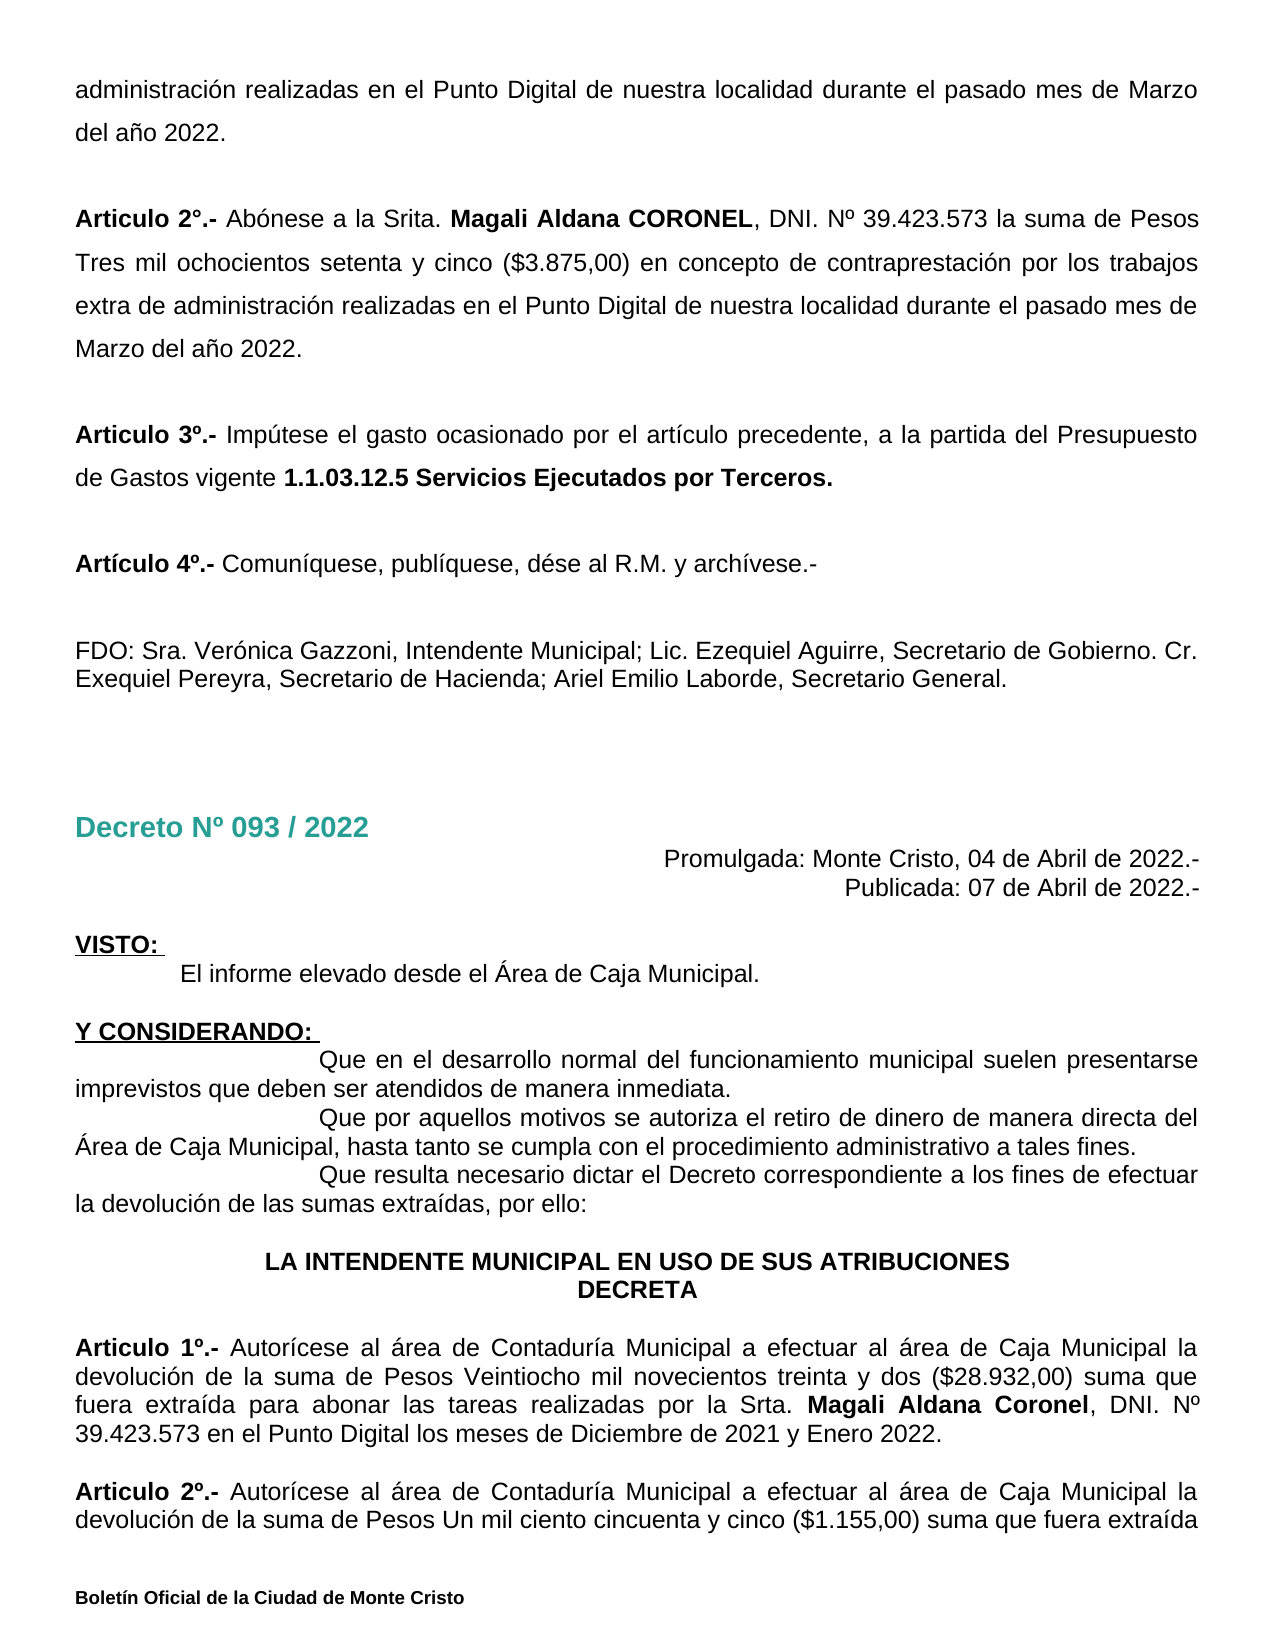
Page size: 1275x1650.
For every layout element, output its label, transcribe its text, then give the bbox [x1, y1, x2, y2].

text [75, 75, 1200, 147]
text LA INTENDENTE MUNICIPAL EN USO DE SUS ATRIBUCIONES [75, 1246, 1200, 1275]
text FDO: Sra. Verónica Gazzoni, Intendente Municipal; Lic. Ezequiel Aguirre, Secretario de Gobierno. Cr. Exequiel Pereyra, Secretario de Hacienda; Ariel Emilio Laborde, Secretario General. [75, 636, 1200, 693]
text Que en el desarrollo normal del funcionamiento municipal suelen presentarse imprevistos que deben ser atendidos de manera inmediata. [75, 1045, 1200, 1103]
text El informe elevado desde el Área de Caja Municipal. [75, 959, 1200, 988]
text Y CONSIDERANDO: [75, 1016, 1200, 1045]
text Articulo 3º.- Impútese el gasto ocasionado por el artículo precedente, a la partida del Presupuesto de Gastos vigente 1.1.03.12.5 Servicios Ejecutados por Terceros. [75, 420, 1200, 492]
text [75, 1476, 1200, 1534]
text Articulo 1º.- Autorícese al área de Contaduría Municipal a efectuar al área de Caja Municipal la devolución de la suma de Pesos Veintiocho mil novecientos treinta y dos ($28.932,00) suma que fuera extraída para abonar las tareas realizadas por la Srta. Magali Aldana Coronel, DNI. Nº 39.423.573 en el Punto Digital los meses de Diciembre de 2021 y Enero 2022. [75, 1333, 1200, 1448]
text Que resulta necesario dictar el Decreto correspondiente a los fines de efectuar la devolución de las sumas extraídas, por ello: [75, 1160, 1200, 1218]
text Artículo 4º.- Comuníquese, publíquese, dése al R.M. y archívese.- [75, 549, 1200, 578]
subtitle Decreto Nº 093 / 2022 [75, 810, 1200, 844]
text DECRETA [75, 1275, 1200, 1304]
text Articulo 2°.- Abónese a la Srita. Magali Aldana CORONEL, DNI. Nº 39.423.573 la suma de Pesos Tres mil ochocientos setenta y cinco ($3.875,00) en concepto de contraprestación por los trabajos extra de administración realizadas en el Punto Digital de nuestra localidad durante el pasado mes de Marzo del año 2022. [75, 204, 1200, 362]
text Que por aquellos motivos se autoriza el retiro de dinero de manera directa del Área de Caja Municipal, hasta tanto se cumpla con el procedimiento administrativo a tales fines. [75, 1103, 1200, 1160]
text Promulgada: Monte Cristo, 04 de Abril de 2022.- [75, 844, 1200, 873]
text VISTO: [75, 930, 1200, 959]
text Publicada: 07 de Abril de 2022.- [75, 873, 1200, 901]
